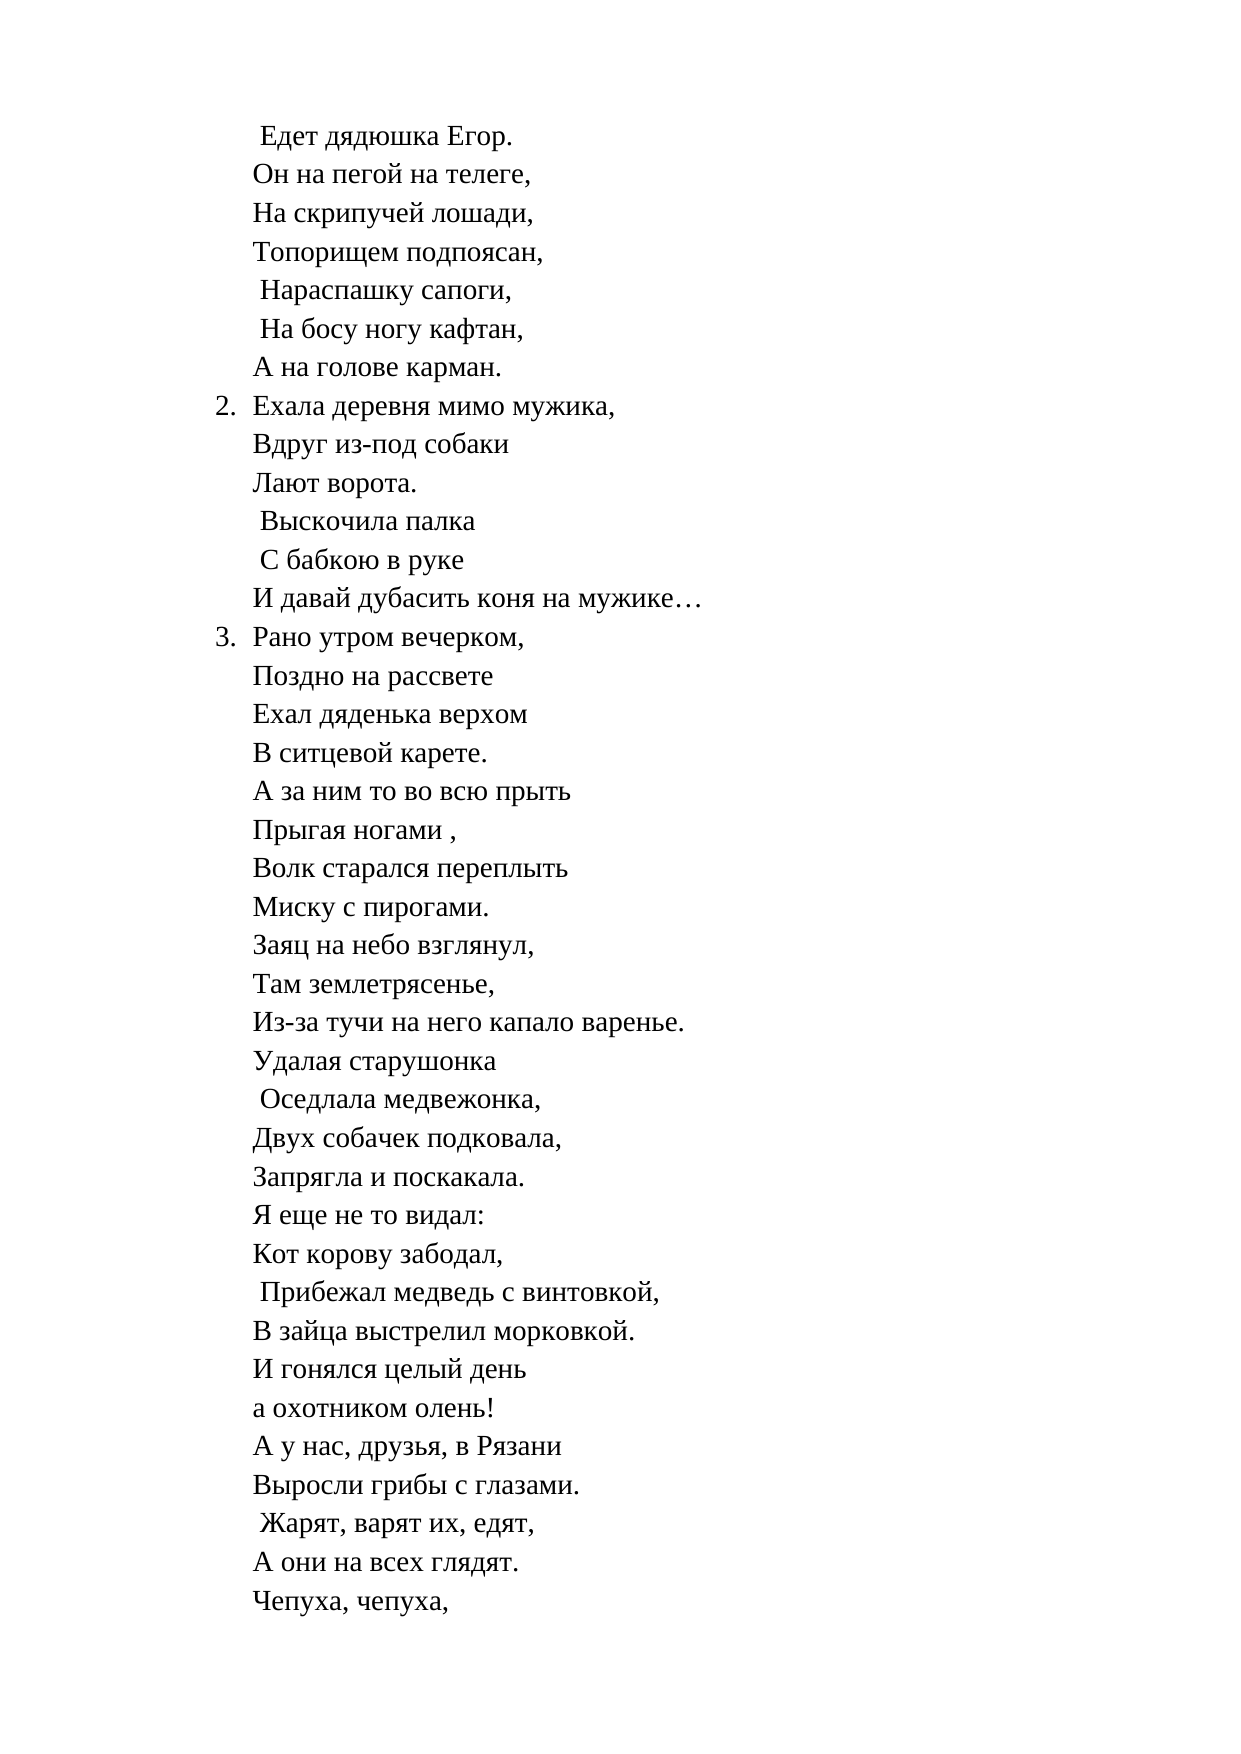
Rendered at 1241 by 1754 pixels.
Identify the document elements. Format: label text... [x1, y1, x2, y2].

list Он на пегой на телеге, [252, 157, 1152, 190]
list Жарят, варят их, едят, [252, 1506, 1152, 1539]
list Поздно на рассвете [252, 658, 1152, 691]
list Оседлала медвежонка, [252, 1082, 1152, 1115]
list Нараспашку сапоги, [252, 272, 1152, 306]
list А у нас, друзья, в Рязани [252, 1428, 1152, 1462]
list А за ним то во всю прыть [252, 773, 1152, 807]
list Выскочила палка [252, 503, 1152, 537]
list Лают ворота. [252, 465, 1152, 498]
list На босу ногу кафтан, [252, 311, 1152, 344]
list Прыгая ногами , [252, 812, 1152, 845]
list Запрягла и поскакала. [252, 1159, 1152, 1192]
list Волк старался переплыть [252, 850, 1152, 884]
list В ситцевой карете. [252, 735, 1152, 768]
list И давай дубасить коня на мужике… [252, 581, 1152, 614]
list С бабкою в руке [252, 542, 1152, 576]
list Прибежал медведь с винтовкой, [252, 1274, 1152, 1308]
list Я еще не то видал: [252, 1197, 1152, 1231]
list Удалая старушонка [252, 1043, 1152, 1077]
list Кот корову забодал, [252, 1236, 1152, 1269]
list И гонялся целый день [252, 1351, 1152, 1385]
list Двух собачек подковала, [252, 1120, 1152, 1154]
list Заяц на небо взглянул, [252, 927, 1152, 961]
list Вдруг из-под собаки [252, 426, 1152, 460]
list а охотником олень! [252, 1390, 1152, 1423]
list Топорищем подпоясан, [252, 234, 1152, 267]
list Ехал дяденька верхом [252, 696, 1152, 730]
list Миску с пирогами. [252, 889, 1152, 922]
list А на голове карман. [252, 349, 1152, 383]
list Ехала деревня мимо мужика, [215, 388, 1152, 421]
list А они на всех глядят. [252, 1544, 1152, 1578]
list Рано утром вечерком, [215, 619, 1152, 653]
list На скрипучей лошади, [252, 195, 1152, 229]
list Выросли грибы с глазами. [252, 1467, 1152, 1501]
list Едет дядюшка Егор. [252, 118, 1152, 152]
list В зайца выстрелил морковкой. [252, 1313, 1152, 1346]
list Чепуха, чепуха, [252, 1583, 1152, 1616]
list Там землетрясенье, [252, 966, 1152, 999]
list Из-за тучи на него капало варенье. [252, 1004, 1152, 1038]
